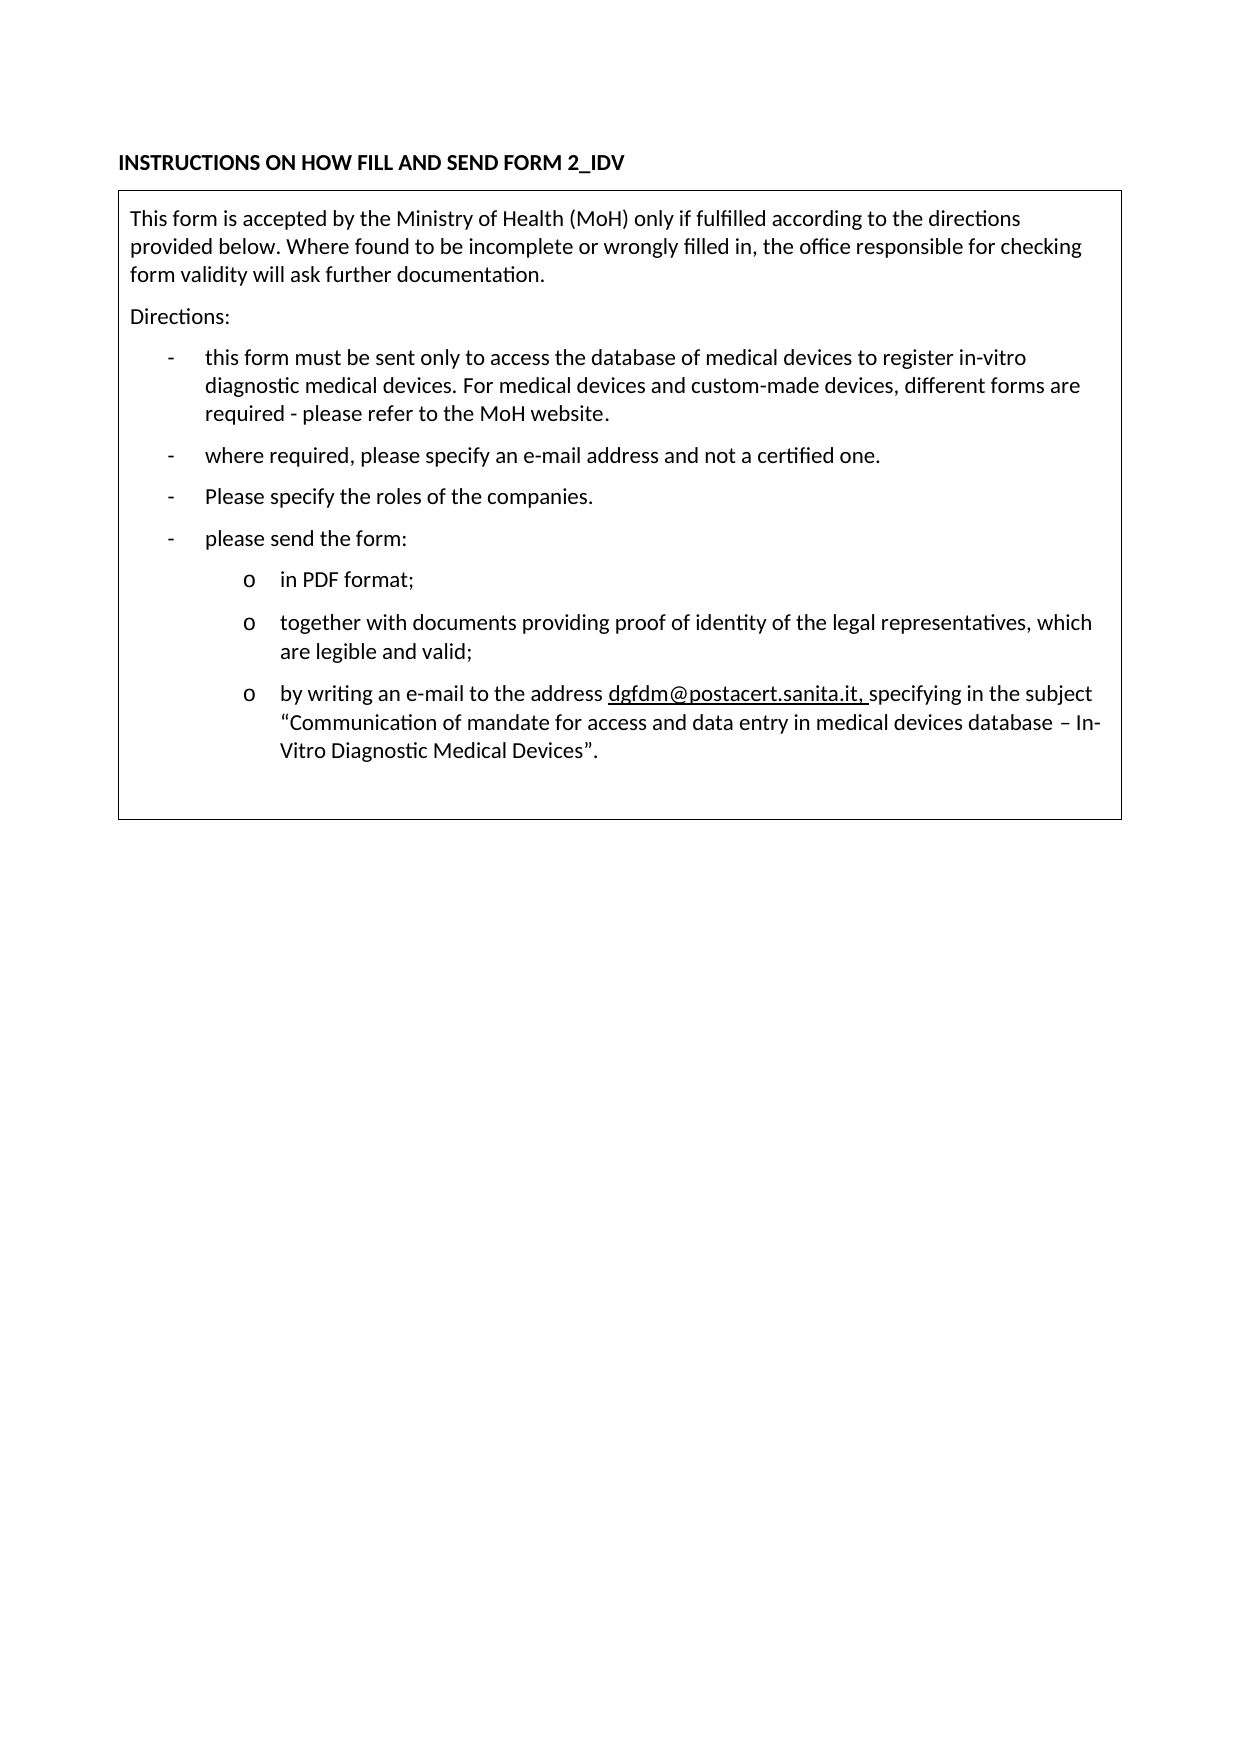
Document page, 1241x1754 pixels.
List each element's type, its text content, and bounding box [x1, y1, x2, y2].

text INSTRUCTIONS ON HOW FILL AND SEND FORM 2_IDV [118, 148, 1107, 176]
table_header This form is accepted by the Ministry of Health (MoH) only if fulfilled according to the directions provided below. Where found to be incomplete or wrongly filled in, the office responsible for checking form validity will ask further documentation. Directions: this form must be sent only to access the database of medical devices to register in-vitro diagnostic medical devices. For medical devices and custom-made devices, different forms are required - please refer to the MoH website. where required, please specify an e-mail address and not a certified one. Please specify the roles of the companies. please send the form: in PDF format; together with documents providing proof of identity of the legal representatives, which are legible and valid; by writing an e-mail to the address dgfdm@postacert.sanita.it, specifying in the subject “Communication of mandate for access and data entry in medical devices database – In-Vitro Diagnostic Medical Devices”. [119, 191, 1121, 819]
